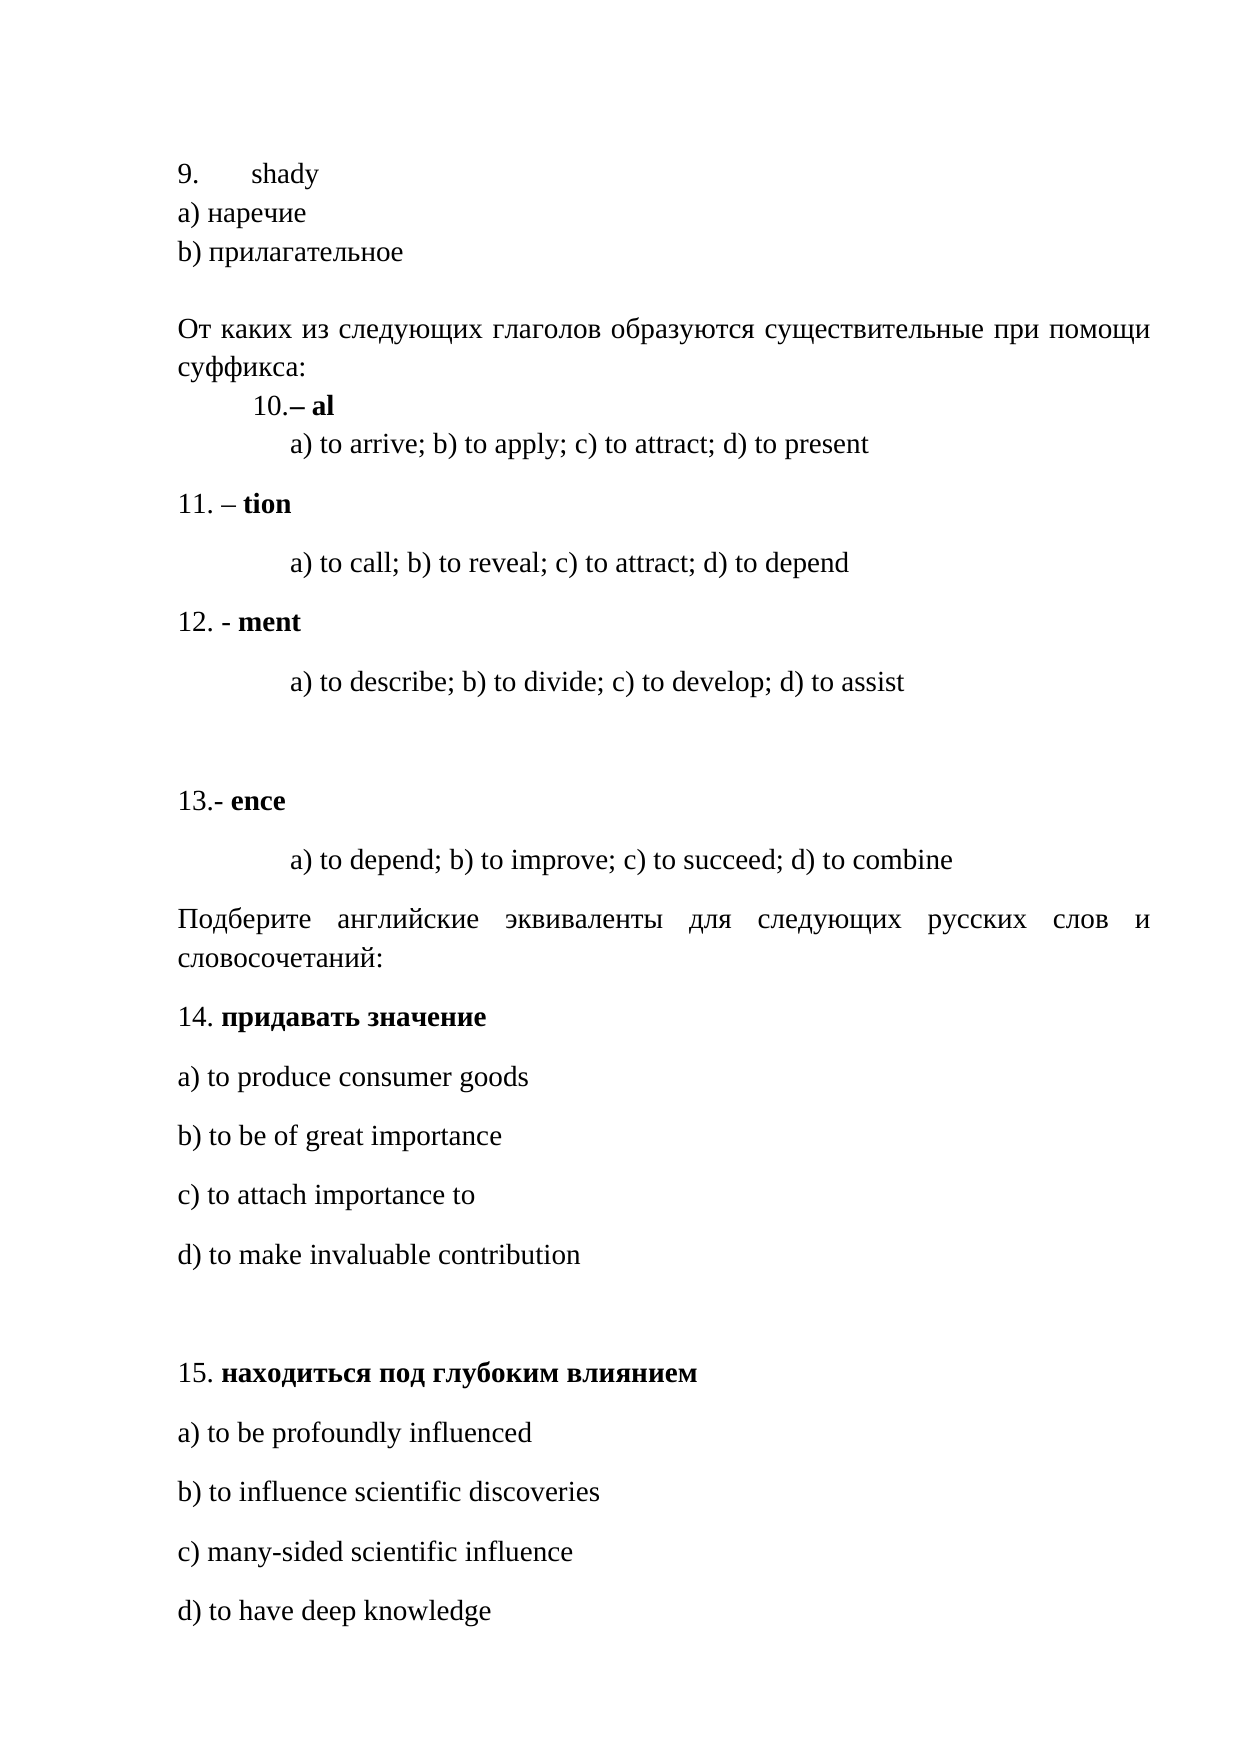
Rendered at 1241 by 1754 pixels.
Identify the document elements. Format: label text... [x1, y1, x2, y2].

text d) to have deep knowledge [177, 1593, 1152, 1627]
text b) to be of great importance [177, 1118, 1152, 1152]
list b) прилагательное [177, 234, 1152, 267]
text a) to produce consumer goods [177, 1059, 1152, 1092]
list a) наречие [177, 195, 1152, 229]
text 15. находиться под глубоким влиянием [177, 1356, 1152, 1389]
text d) to make invaluable contribution [177, 1237, 1152, 1270]
list a) to call; b) to reveal; c) to attract; d) to depend [290, 545, 1152, 579]
text 13.- ence [177, 783, 1152, 816]
text 12. - ment [177, 604, 1152, 638]
text c) many-sided scientific influence [177, 1534, 1152, 1567]
list От каких из следующих глаголов образуются существительные при помощи суффикса: [177, 311, 1152, 383]
list – al [252, 388, 1152, 421]
list shady [177, 157, 1152, 190]
text Подберите английские эквиваленты для следующих русских слов и словосочетаний: [177, 901, 1152, 973]
text b) to influence scientific discoveries [177, 1474, 1152, 1508]
list a) to describe; b) to divide; c) to develop; d) to assist [290, 664, 1152, 697]
list a) to arrive; b) to apply; c) to attract; d) to present [290, 426, 1152, 460]
list a) to depend; b) to improve; c) to succeed; d) to combine [290, 842, 1152, 876]
text 11. – tion [177, 486, 1152, 519]
text a) to be profoundly influenced [177, 1415, 1152, 1448]
text 14. придавать значение [177, 999, 1152, 1033]
text c) to attach importance to [177, 1177, 1152, 1211]
